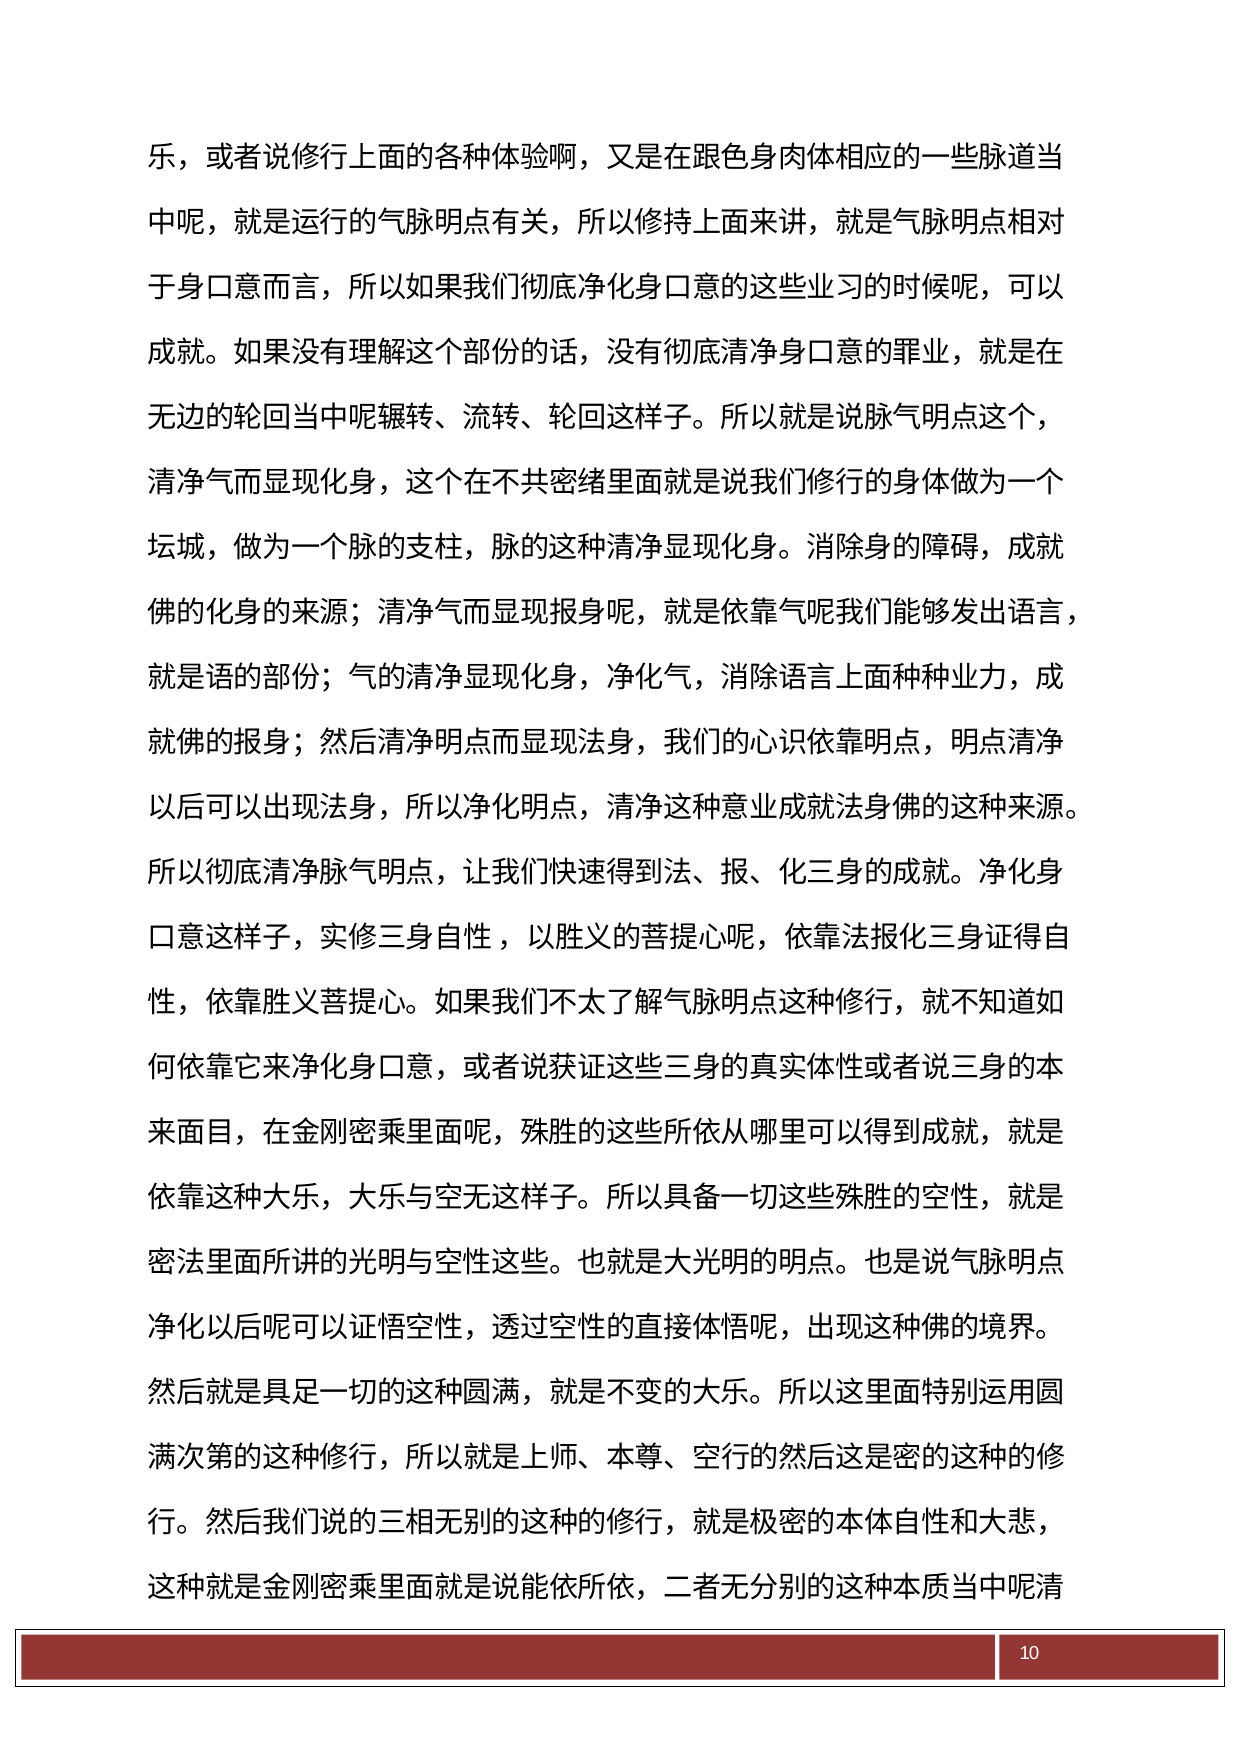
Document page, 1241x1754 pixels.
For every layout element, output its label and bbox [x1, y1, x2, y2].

text [148, 122, 1092, 1617]
